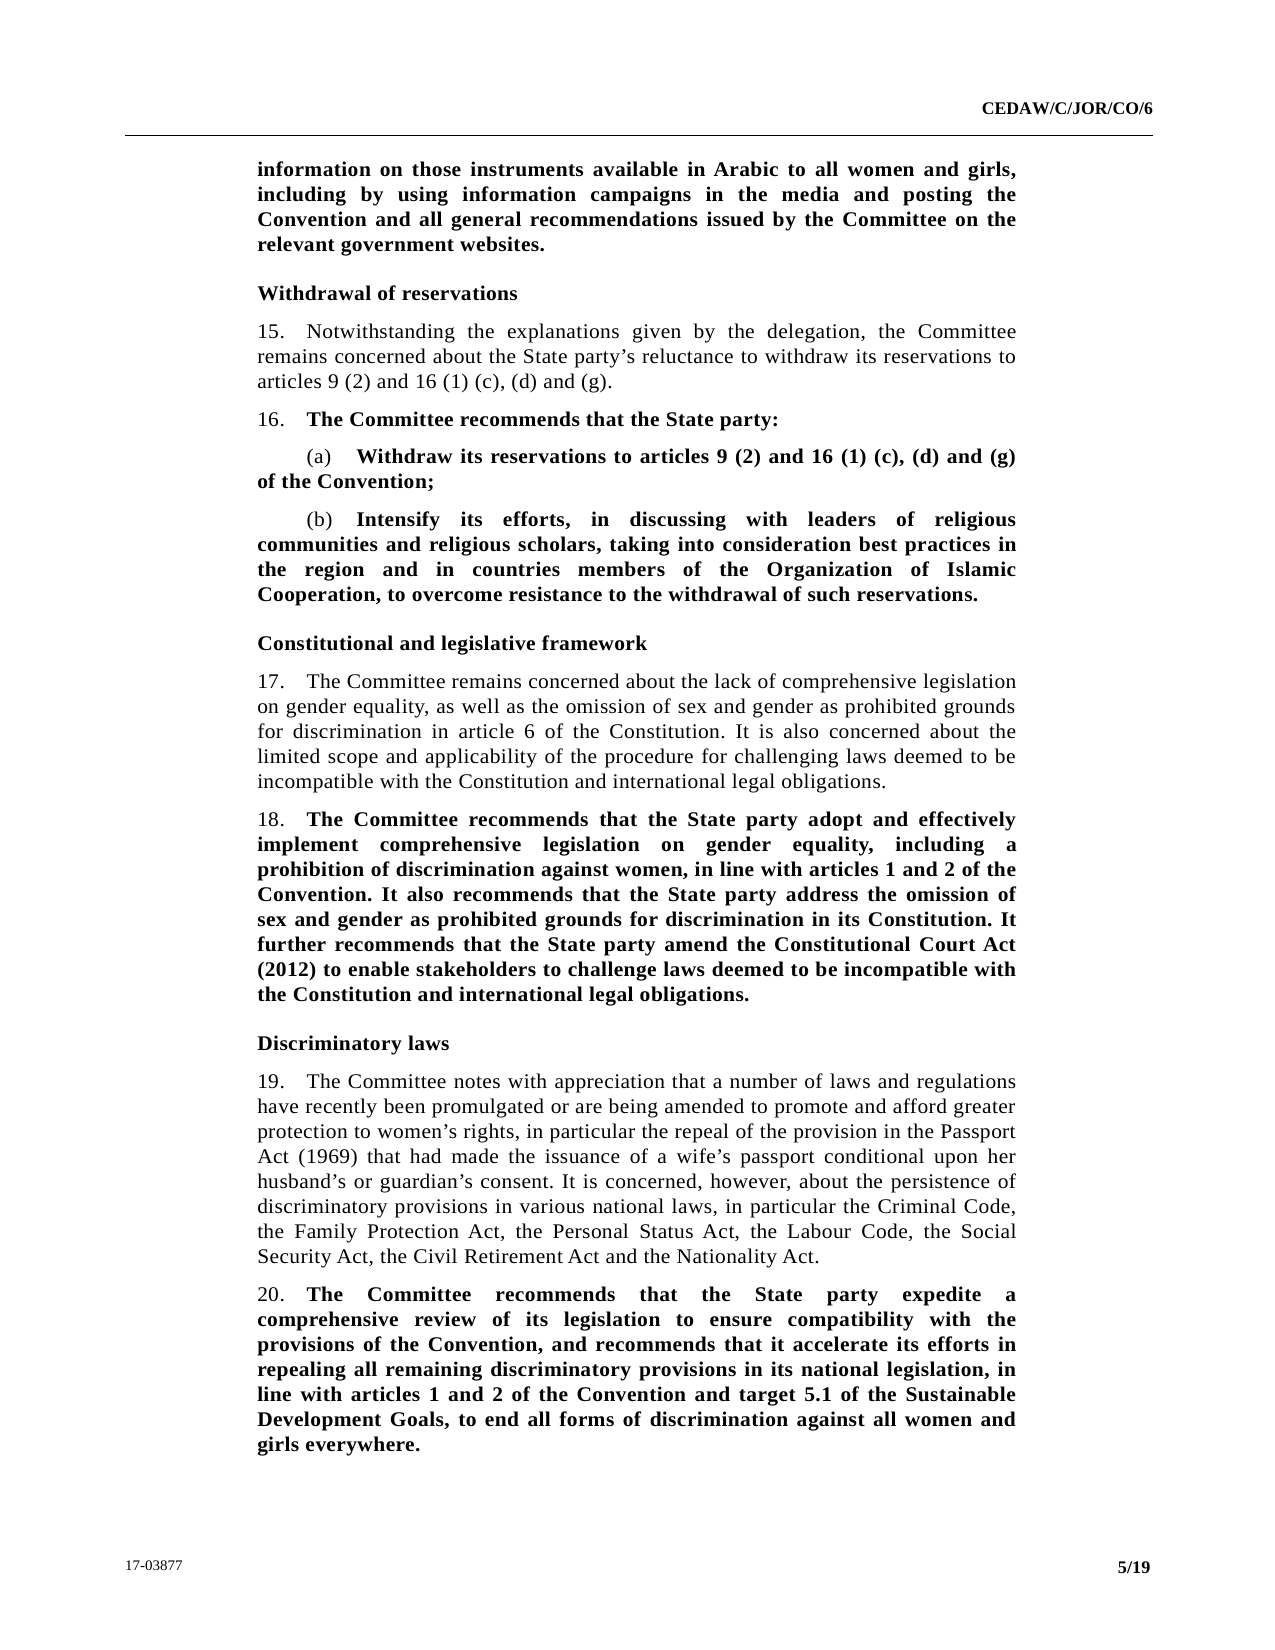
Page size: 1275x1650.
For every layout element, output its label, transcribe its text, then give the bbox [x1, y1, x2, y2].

text 15. Notwithstanding the explanations given by the delegation, the Committee remains concerned about the State party’s reluctance to withdraw its reservations to articles 9 (2) and 16 (1) (c), (d) and (g). [257, 318, 1018, 393]
text 19. The Committee notes with appreciation that a number of laws and regulations have recently been promulgated or are being amended to promote and afford greater protection to women’s rights, in particular the repeal of the provision in the Passport Act (1969) that had made the issuance of a wife’s passport conditional upon her husband’s or guardian’s consent. It is concerned, however, about the persistence of discriminatory provisions in various national laws, in particular the Criminal Code, the Family Protection Act, the Personal Status Act, the Labour Code, the Social Security Act, the Civil Retirement Act and the Nationality Act. [257, 1068, 1018, 1268]
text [257, 156, 1018, 256]
text Discriminatory laws [125, 1031, 1019, 1056]
text Constitutional and legislative framework [125, 631, 1019, 656]
text 18. The Committee recommends that the State party adopt and effectively implement comprehensive legislation on gender equality, including a prohibition of discrimination against women, in line with articles 1 and 2 of the Convention. It also recommends that the State party address the omission of sex and gender as prohibited grounds for discrimination in its Constitution. It further recommends that the State party amend the Constitutional Court Act (2012) to enable stakeholders to challenge laws deemed to be incompatible with the Constitution and international legal obligations. [257, 806, 1018, 1006]
text 17. The Committee remains concerned about the lack of comprehensive legislation on gender equality, as well as the omission of sex and gender as prohibited grounds for discrimination in article 6 of the Constitution. It is also concerned about the limited scope and applicability of the procedure for challenging laws deemed to be incompatible with the Constitution and international legal obligations. [257, 668, 1018, 793]
text 16. The Committee recommends that the State party: [257, 406, 1018, 431]
text 20. The Committee recommends that the State party expedite a comprehensive review of its legislation to ensure compatibility with the provisions of the Convention, and recommends that it accelerate its efforts in repealing all remaining discriminatory provisions in its national legislation, in line with articles 1 and 2 of the Convention and target 5.1 of the Sustainable Development Goals, to end all forms of discrimination against all women and girls everywhere. [257, 1281, 1018, 1456]
text Withdrawal of reservations [125, 281, 1019, 306]
text (a) Withdraw its reservations to articles 9 (2) and 16 (1) (c), (d) and (g) of the Convention; [257, 443, 1018, 493]
text (b) Intensify its efforts, in discussing with leaders of religious communities and religious scholars, taking into consideration best practices in the region and in countries members of the Organization of Islamic Cooperation, to overcome resistance to the withdrawal of such reservations. [257, 506, 1018, 606]
